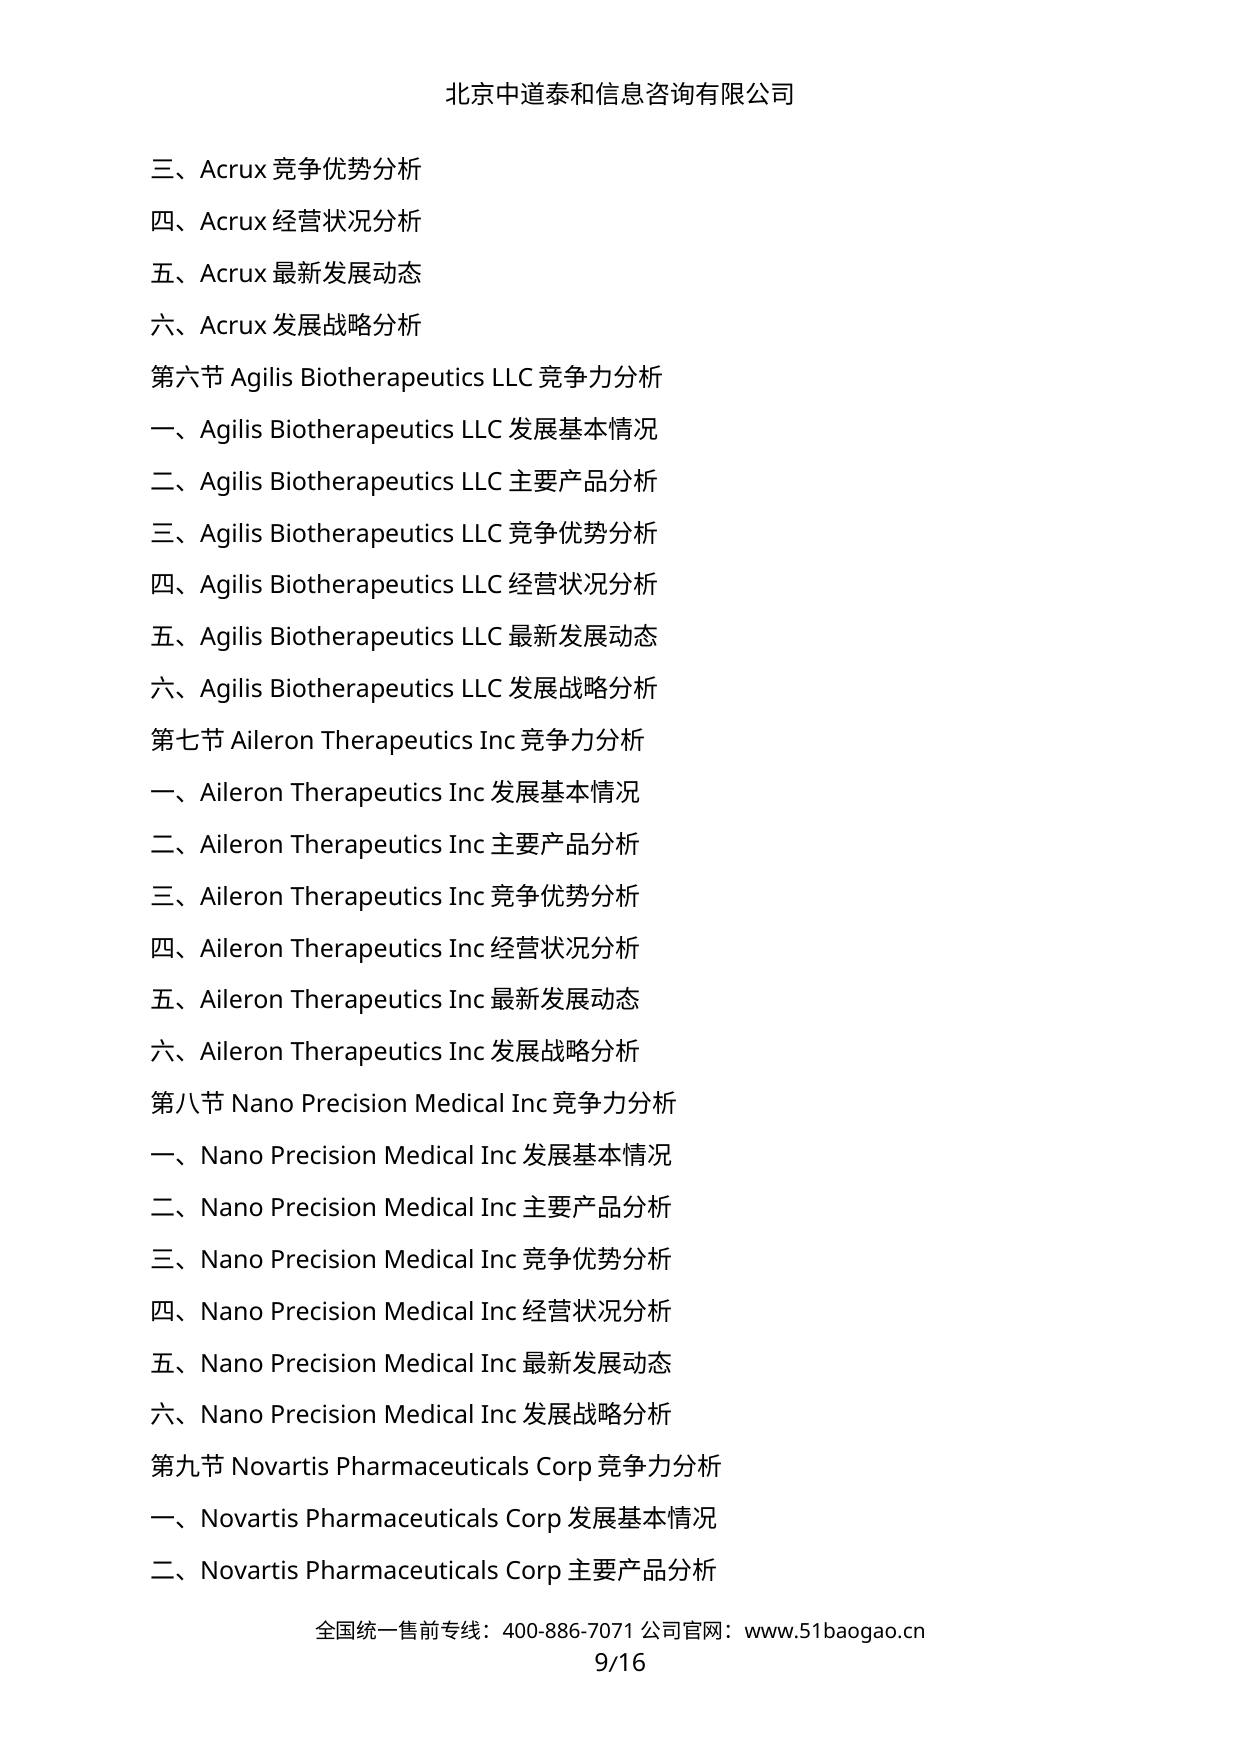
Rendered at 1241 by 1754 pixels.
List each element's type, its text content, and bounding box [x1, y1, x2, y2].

text 三、Agilis Biotherapeutics LLC竞争优势分析 [150, 513, 1090, 549]
text 第八节 Nano Precision Medical Inc竞争力分析 [150, 1084, 1090, 1120]
text 二、Agilis Biotherapeutics LLC主要产品分析 [150, 461, 1090, 497]
text 一、Aileron Therapeutics Inc发展基本情况 [150, 772, 1090, 809]
text 四、Acrux经营状况分析 [150, 202, 1090, 238]
text 第六节 Agilis Biotherapeutics LLC竞争力分析 [150, 357, 1090, 394]
text 三、Acrux竞争优势分析 [150, 150, 1090, 186]
text 四、Nano Precision Medical Inc经营状况分析 [150, 1291, 1090, 1327]
text 三、Aileron Therapeutics Inc竞争优势分析 [150, 876, 1090, 912]
text 一、Nano Precision Medical Inc发展基本情况 [150, 1136, 1090, 1172]
text 六、Acrux发展战略分析 [150, 306, 1090, 342]
text 六、Agilis Biotherapeutics LLC发展战略分析 [150, 669, 1090, 705]
text 二、Novartis Pharmaceuticals Corp主要产品分析 [150, 1551, 1090, 1587]
text 四、Aileron Therapeutics Inc经营状况分析 [150, 928, 1090, 964]
text 第七节 Aileron Therapeutics Inc竞争力分析 [150, 721, 1090, 757]
text 二、Aileron Therapeutics Inc主要产品分析 [150, 824, 1090, 861]
text 六、Aileron Therapeutics Inc发展战略分析 [150, 1032, 1090, 1068]
text 六、Nano Precision Medical Inc发展战略分析 [150, 1395, 1090, 1431]
text 五、Acrux最新发展动态 [150, 254, 1090, 290]
text 五、Nano Precision Medical Inc最新发展动态 [150, 1343, 1090, 1379]
text 四、Agilis Biotherapeutics LLC经营状况分析 [150, 565, 1090, 601]
text 二、Nano Precision Medical Inc主要产品分析 [150, 1187, 1090, 1224]
text 五、Aileron Therapeutics Inc最新发展动态 [150, 980, 1090, 1016]
text 五、Agilis Biotherapeutics LLC最新发展动态 [150, 617, 1090, 653]
text 第九节 Novartis Pharmaceuticals Corp竞争力分析 [150, 1447, 1090, 1483]
text 三、Nano Precision Medical Inc竞争优势分析 [150, 1239, 1090, 1276]
text 一、Novartis Pharmaceuticals Corp发展基本情况 [150, 1499, 1090, 1535]
text 一、Agilis Biotherapeutics LLC发展基本情况 [150, 409, 1090, 446]
